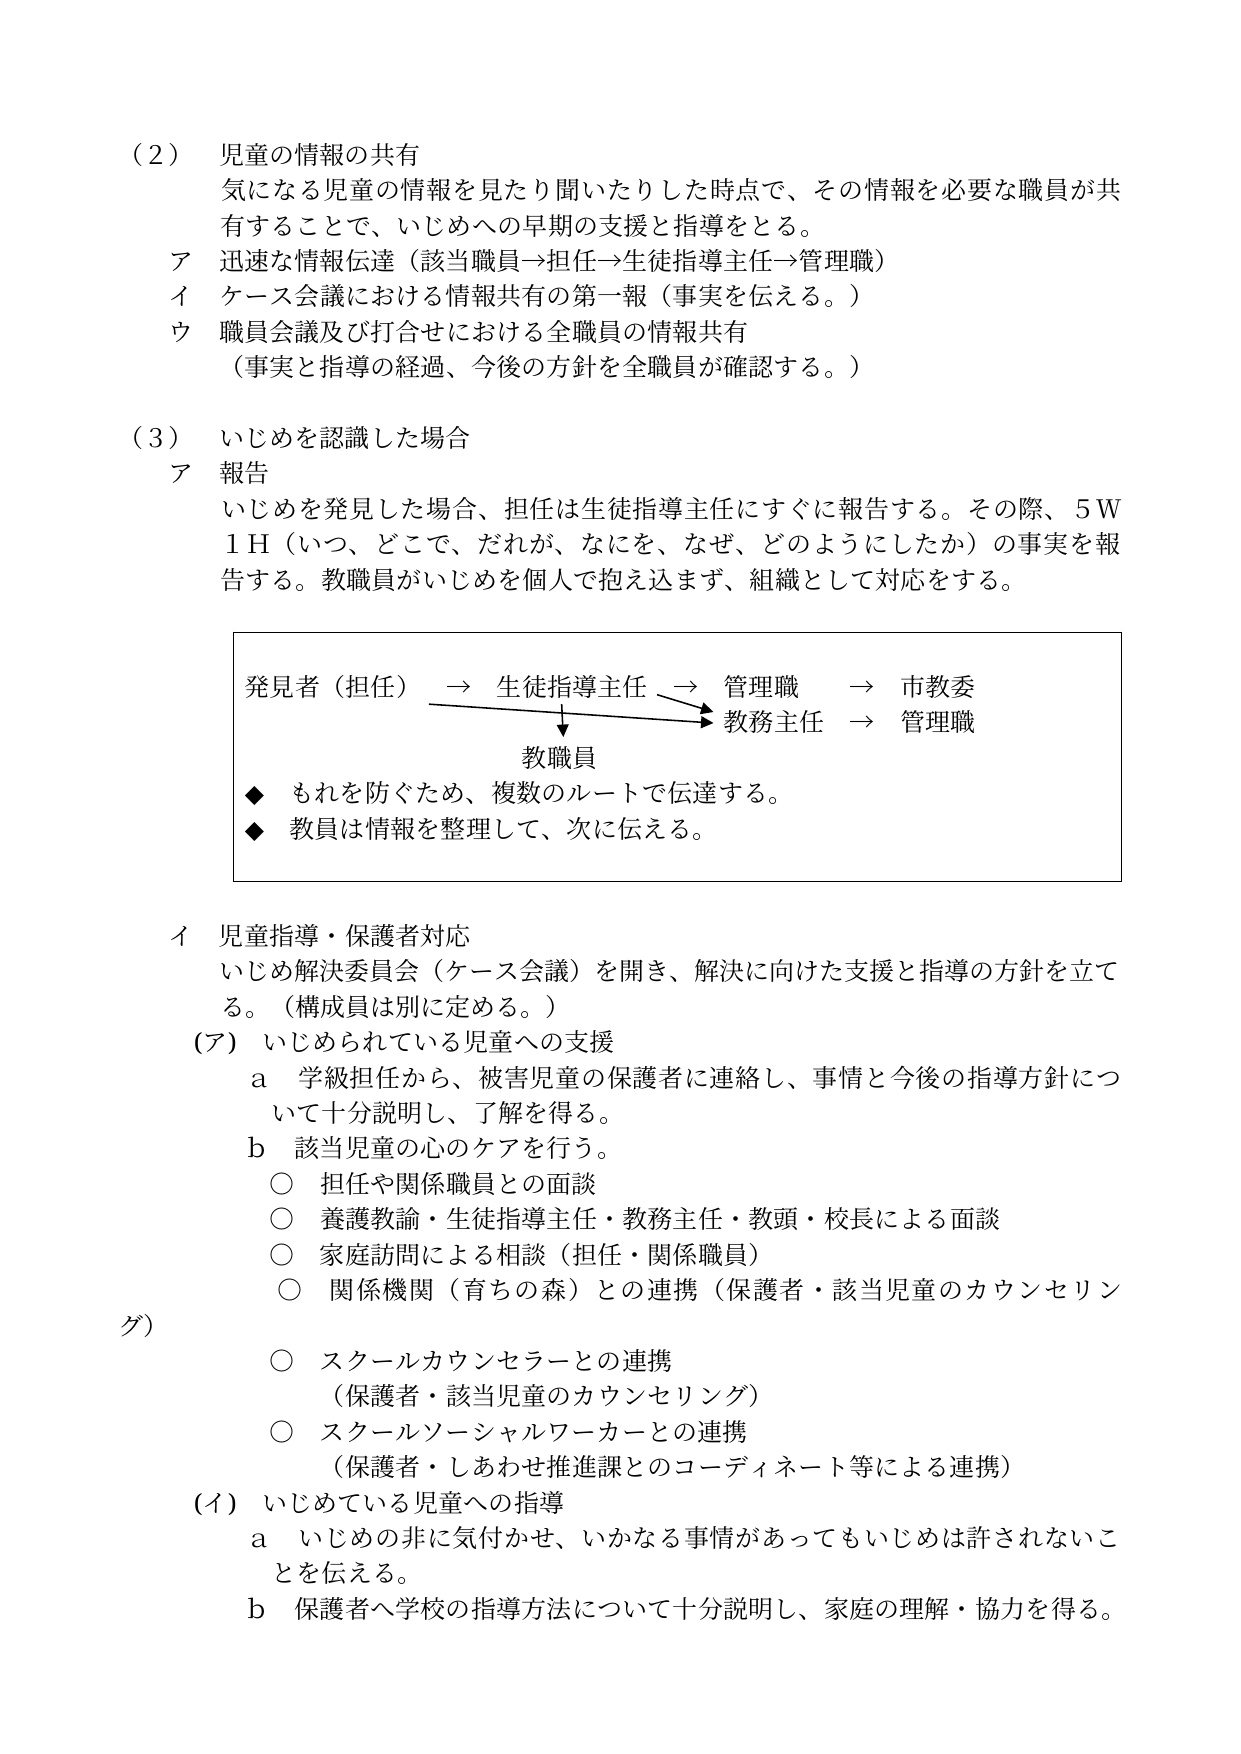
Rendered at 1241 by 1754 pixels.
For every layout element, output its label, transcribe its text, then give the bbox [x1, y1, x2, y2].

text ａ 学級担任から、被害児童の保護者に連絡し、事情と今後の指導方針について十分説明し、了解を得る。 [118, 1059, 1122, 1129]
text (ア) いじめられている児童への支援 [118, 1023, 1122, 1059]
text ａ いじめの非に気付かせ、いかなる事情があってもいじめは許されないことを伝える。 [118, 1519, 1122, 1590]
text ○ 家庭訪問による相談（担任・関係職員） [118, 1236, 1122, 1271]
text ア 報告 [118, 454, 1122, 490]
text ○ スクールソーシャルワーカーとの連携 [118, 1413, 1122, 1448]
text （保護者・該当児童のカウンセリング） [118, 1377, 1122, 1413]
text イ 児童指導・保護者対応 [168, 917, 1122, 952]
text いじめを発見した場合、担任は生徒指導主任にすぐに報告する。その際、５Ｗ１Ｈ（いつ、どこで、だれが、なにを、なぜ、どのようにしたか）の事実を報告する。教職員がいじめを個人で抱え込まず、組織として対応をする。 [118, 490, 1122, 596]
text （３） いじめを認識した場合 [118, 419, 1122, 454]
text （２） 児童の情報の共有 [118, 136, 1122, 171]
text (イ) いじめている児童への指導 [118, 1484, 1122, 1519]
text 気になる児童の情報を見たり聞いたりした時点で、その情報を必要な職員が共有することで、いじめへの早期の支援と指導をとる。 [118, 171, 1122, 242]
text いじめ解決委員会（ケース会議）を開き、解決に向けた支援と指導の方針を立てる。（構成員は別に定める。） [118, 952, 1122, 1023]
text ｂ 該当児童の心のケアを行う。 [118, 1129, 1122, 1165]
table_header 発見者（担任） → 生徒指導主任 → 管理職 → 市教委 教務主任 → 管理職 教職員 ◆ もれを防ぐため、複数のルートで伝達する。 ◆ 教員は情報を整理して、次に伝える。 [234, 633, 1121, 881]
text ○ スクールカウンセラーとの連携 [118, 1342, 1122, 1377]
text ウ 職員会議及び打合せにおける全職員の情報共有 [118, 313, 1122, 348]
text ア 迅速な情報伝達（該当職員→担任→生徒指導主任→管理職） [118, 242, 1122, 277]
text ｂ 保護者へ学校の指導方法について十分説明し、家庭の理解・協力を得る。 [118, 1590, 1122, 1625]
text ○ 担任や関係職員との面談 [118, 1165, 1122, 1200]
text ○ 関係機関（育ちの森）との連携（保護者・該当児童のカウンセリング） [118, 1271, 1122, 1342]
text （事実と指導の経過、今後の方針を全職員が確認する。） [118, 348, 1122, 384]
text イ ケース会議における情報共有の第一報（事実を伝える。） [118, 277, 1122, 313]
text ○ 養護教諭・生徒指導主任・教務主任・教頭・校長による面談 [118, 1200, 1122, 1236]
text （保護者・しあわせ推進課とのコーディネート等による連携） [118, 1448, 1122, 1484]
